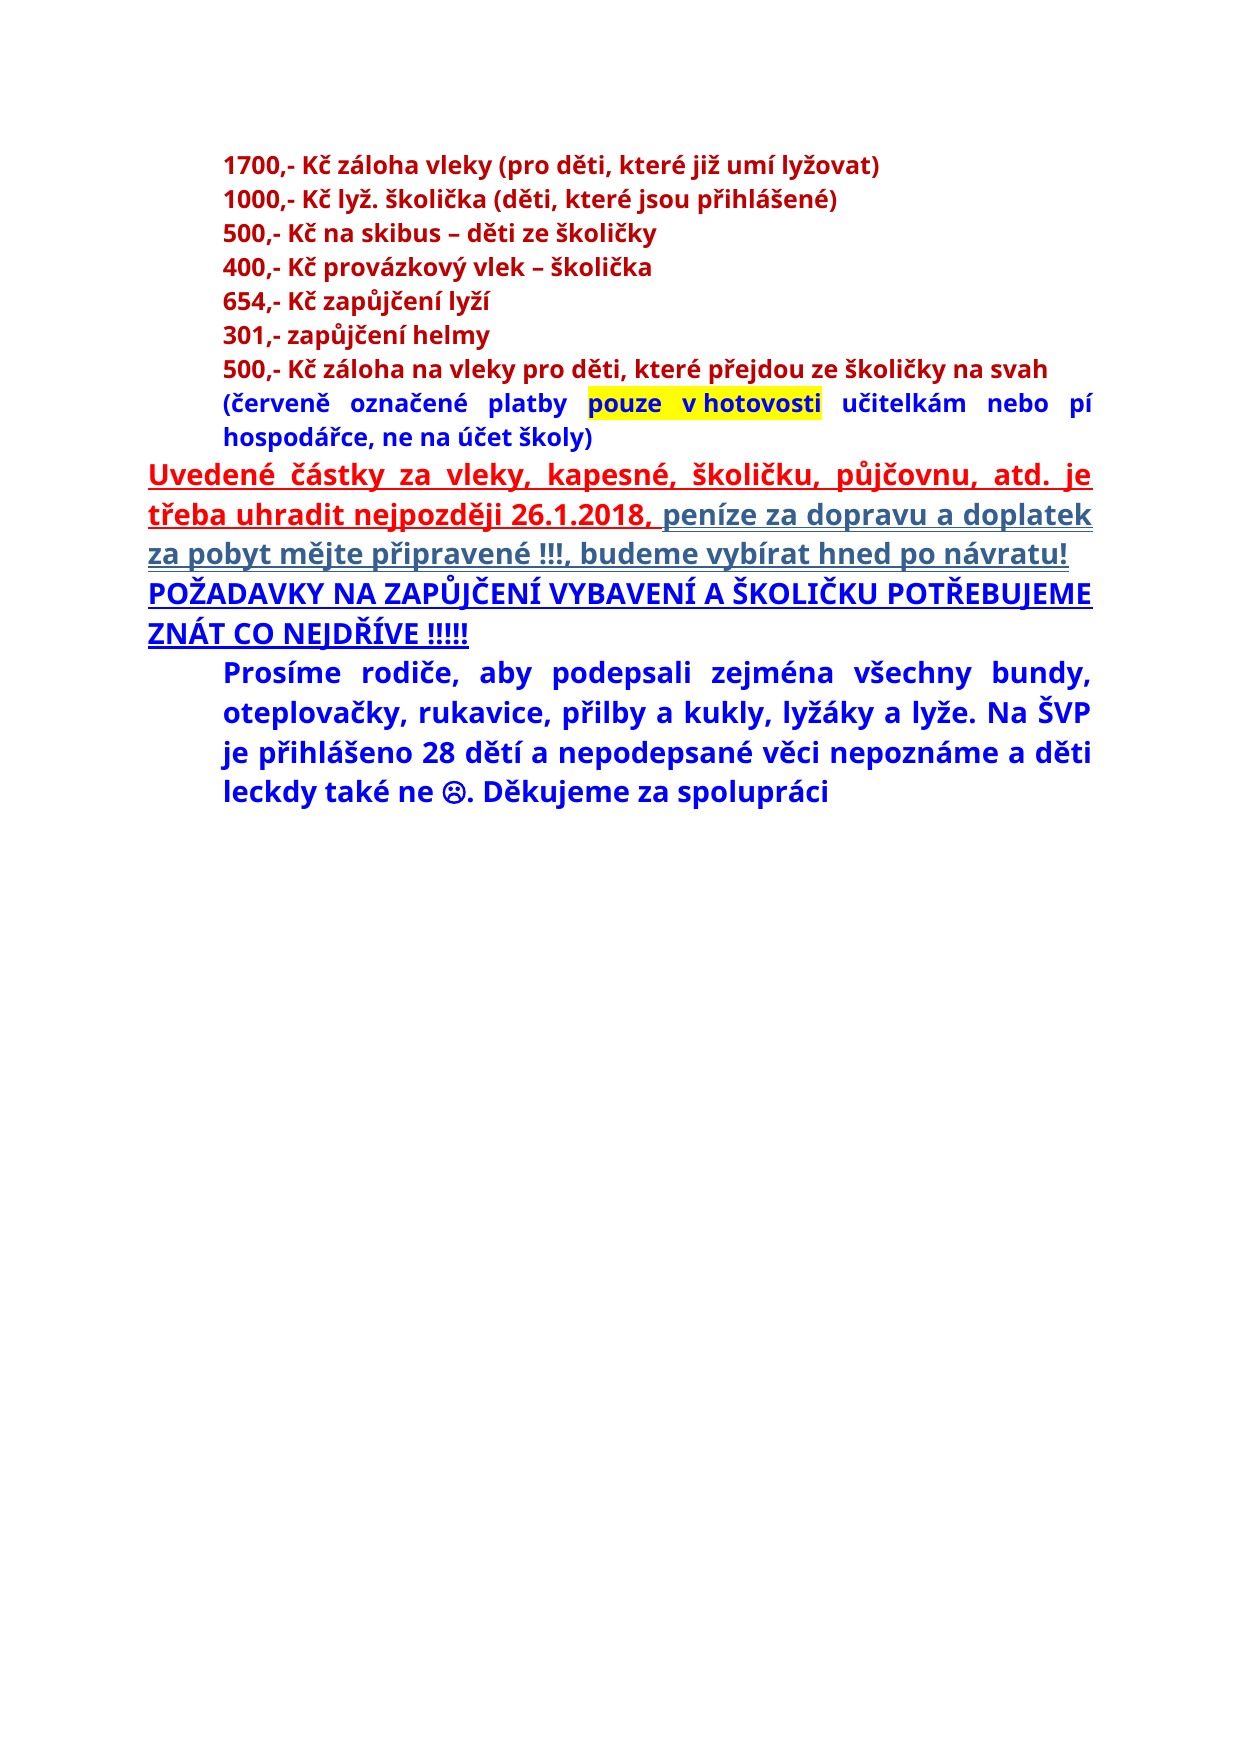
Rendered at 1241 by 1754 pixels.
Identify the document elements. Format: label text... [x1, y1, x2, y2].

list 400,- Kč provázkový vlek – školička [223, 250, 1093, 284]
text Uvedené částky za vleky, kapesné, školičku, půjčovnu, atd. je třeba uhradit nejpozději 26.1.2018, peníze za dopravu a doplatek za pobyt mějte připravené !!!, budeme vybírat hned po návratu! [148, 528, 1093, 573]
list 500,- Kč na skibus – děti ze školičky [223, 216, 1093, 250]
list (červeně označené platby pouze v hotovosti učitelkám nebo pí hospodářce, ne na účet školy) [223, 386, 1093, 454]
list 500,- Kč záloha na vleky pro děti, které přejdou ze školičky na svah [223, 352, 1093, 386]
list Prosíme rodiče, aby podepsali zejména všechny bundy, oteplovačky, rukavice, přilby a kukly, lyžáky a lyže. Na ŠVP je přihlášeno 28 dětí a nepodepsané věci nepoznáme a děti leckdy také ne . Děkujeme za spolupráci [223, 653, 1093, 811]
list 301,- zapůjčení helmy [223, 318, 1093, 352]
text POŽADAVKY NA ZAPŮJČENÍ VYBAVENÍ A ŠKOLIČKU POTŘEBUJEME ZNÁT CO NEJDŘÍVE !!!!! [148, 609, 1093, 653]
list 654,- Kč zapůjčení lyží [223, 284, 1093, 318]
list 1000,- Kč lyž. školička (děti, které jsou přihlášené) [223, 182, 1093, 216]
text Uvedené částky za vleky, kapesné, školičku, půjčovnu, atd. je třeba uhradit nejpozději 26.1.2018, peníze za dopravu a doplatek za pobyt mějte připravené !!!, budeme vybírat hned po návratu! [148, 454, 1093, 488]
list 1700,- Kč záloha vleky (pro děti, které již umí lyžovat) [223, 148, 1093, 182]
text POŽADAVKY NA ZAPŮJČENÍ VYBAVENÍ A ŠKOLIČKU POTŘEBUJEME ZNÁT CO NEJDŘÍVE !!!!! [148, 573, 1093, 607]
text Uvedené částky za vleky, kapesné, školičku, půjčovnu, atd. je třeba uhradit nejpozději 26.1.2018, peníze za dopravu a doplatek za pobyt mějte připravené !!!, budeme vybírat hned po návratu! [148, 490, 1093, 527]
